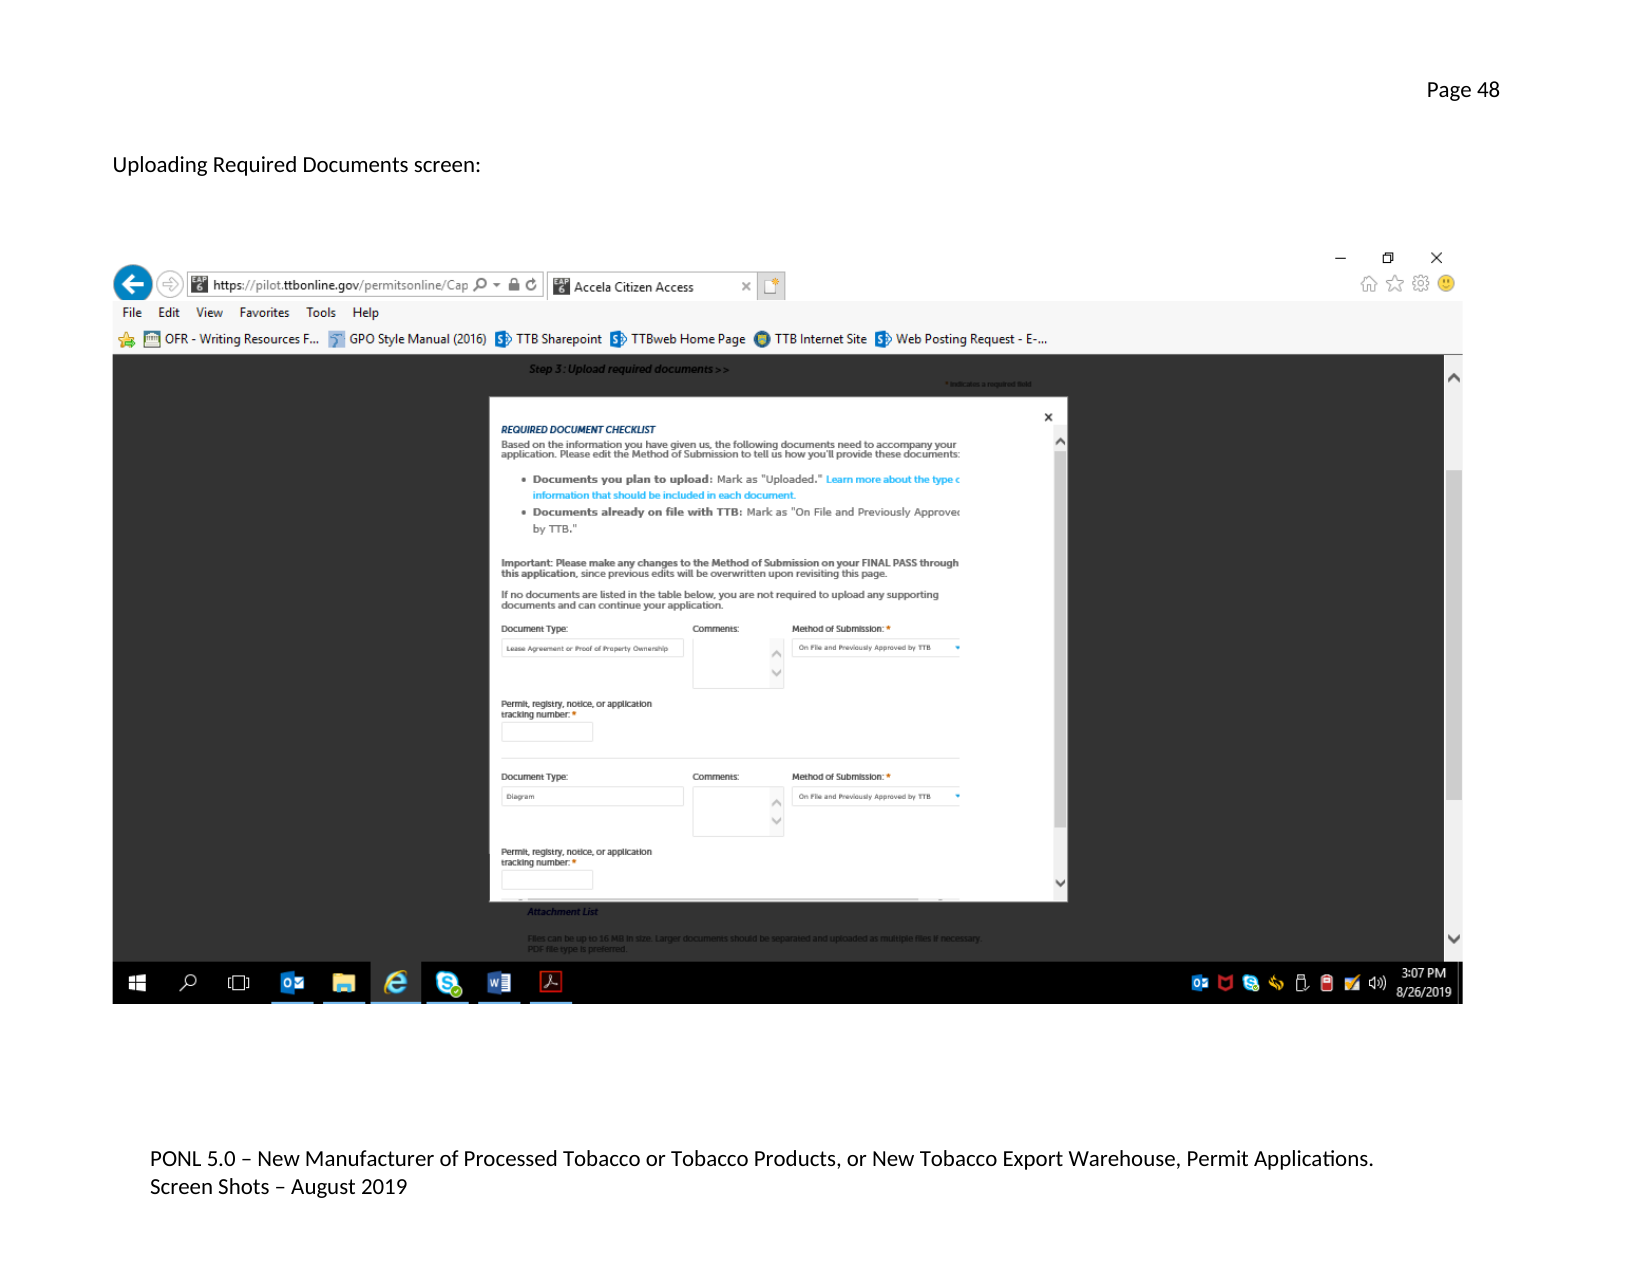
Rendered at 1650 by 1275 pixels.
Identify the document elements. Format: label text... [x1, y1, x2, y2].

text Uploading Required Documents screen: [112, 150, 1537, 178]
picture [112, 243, 1463, 1004]
